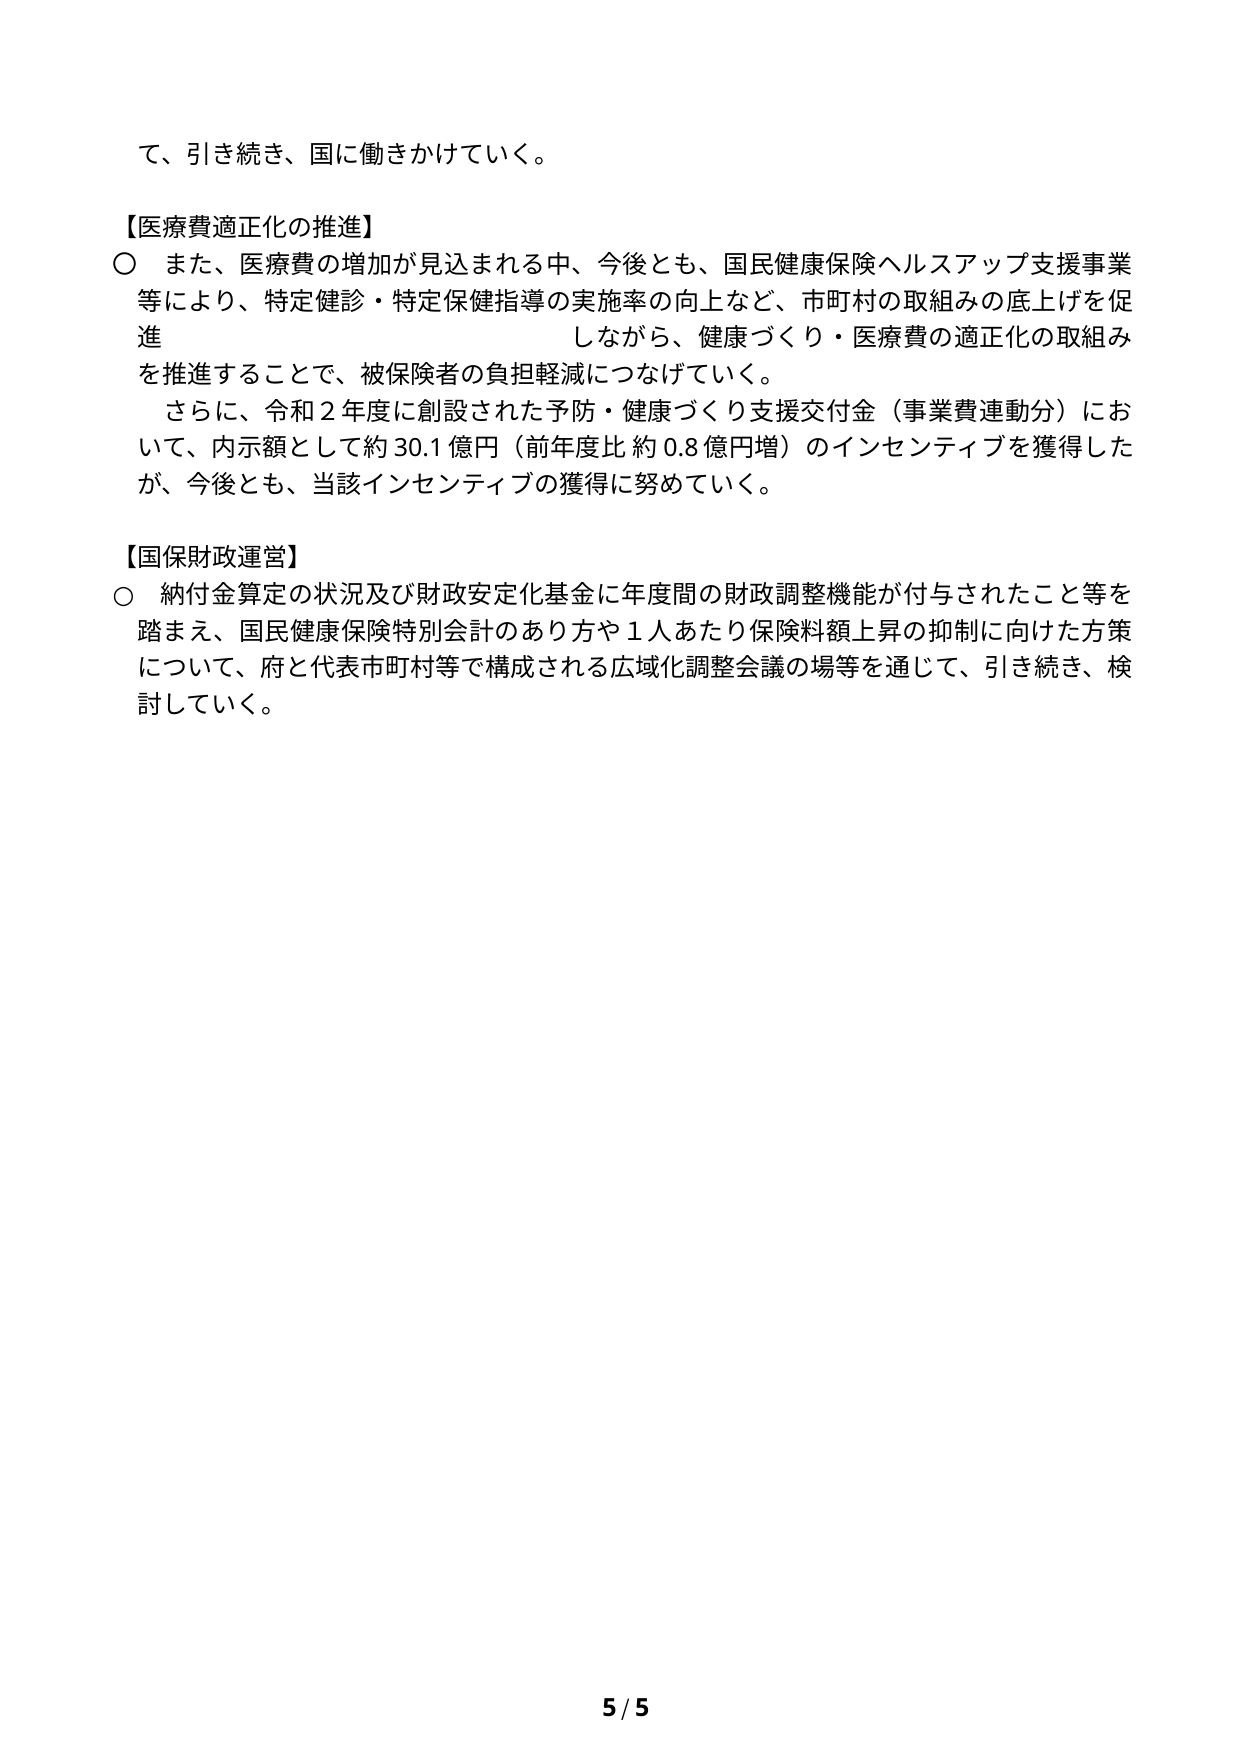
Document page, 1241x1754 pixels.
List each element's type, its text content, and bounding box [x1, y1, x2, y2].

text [112, 134, 1134, 171]
text ○ 納付金算定の状況及び財政安定化基金に年度間の財政調整機能が付与されたこと等を踏まえ、国民健康保険特別会計のあり方や１人あたり保険料額上昇の抑制に向けた方策について、府と代表市町村等で構成される広域化調整会議の場等を通じて、引き続き、検討していく。 [112, 574, 1134, 721]
text 【国保財政運営】 [112, 537, 1134, 574]
text 【医療費適正化の推進】 [112, 207, 1134, 244]
text 〇 また、医療費の増加が見込まれる中、今後とも、国民健康保険ヘルスアップ支援事業等により、特定健診・特定保健指導の実施率の向上など、市町村の取組みの底上げを促進 しながら、健康づくり・医療費の適正化の取組みを推進することで、被保険者の負担軽減につなげていく。 [112, 244, 1134, 391]
text さらに、令和２年度に創設された予防・健康づくり支援交付金（事業費連動分）において、内示額として約30.1億円（前年度比 約0.8億円増）のインセンティブを獲得したが、今後とも、当該インセンティブの獲得に努めていく。 [112, 391, 1134, 501]
